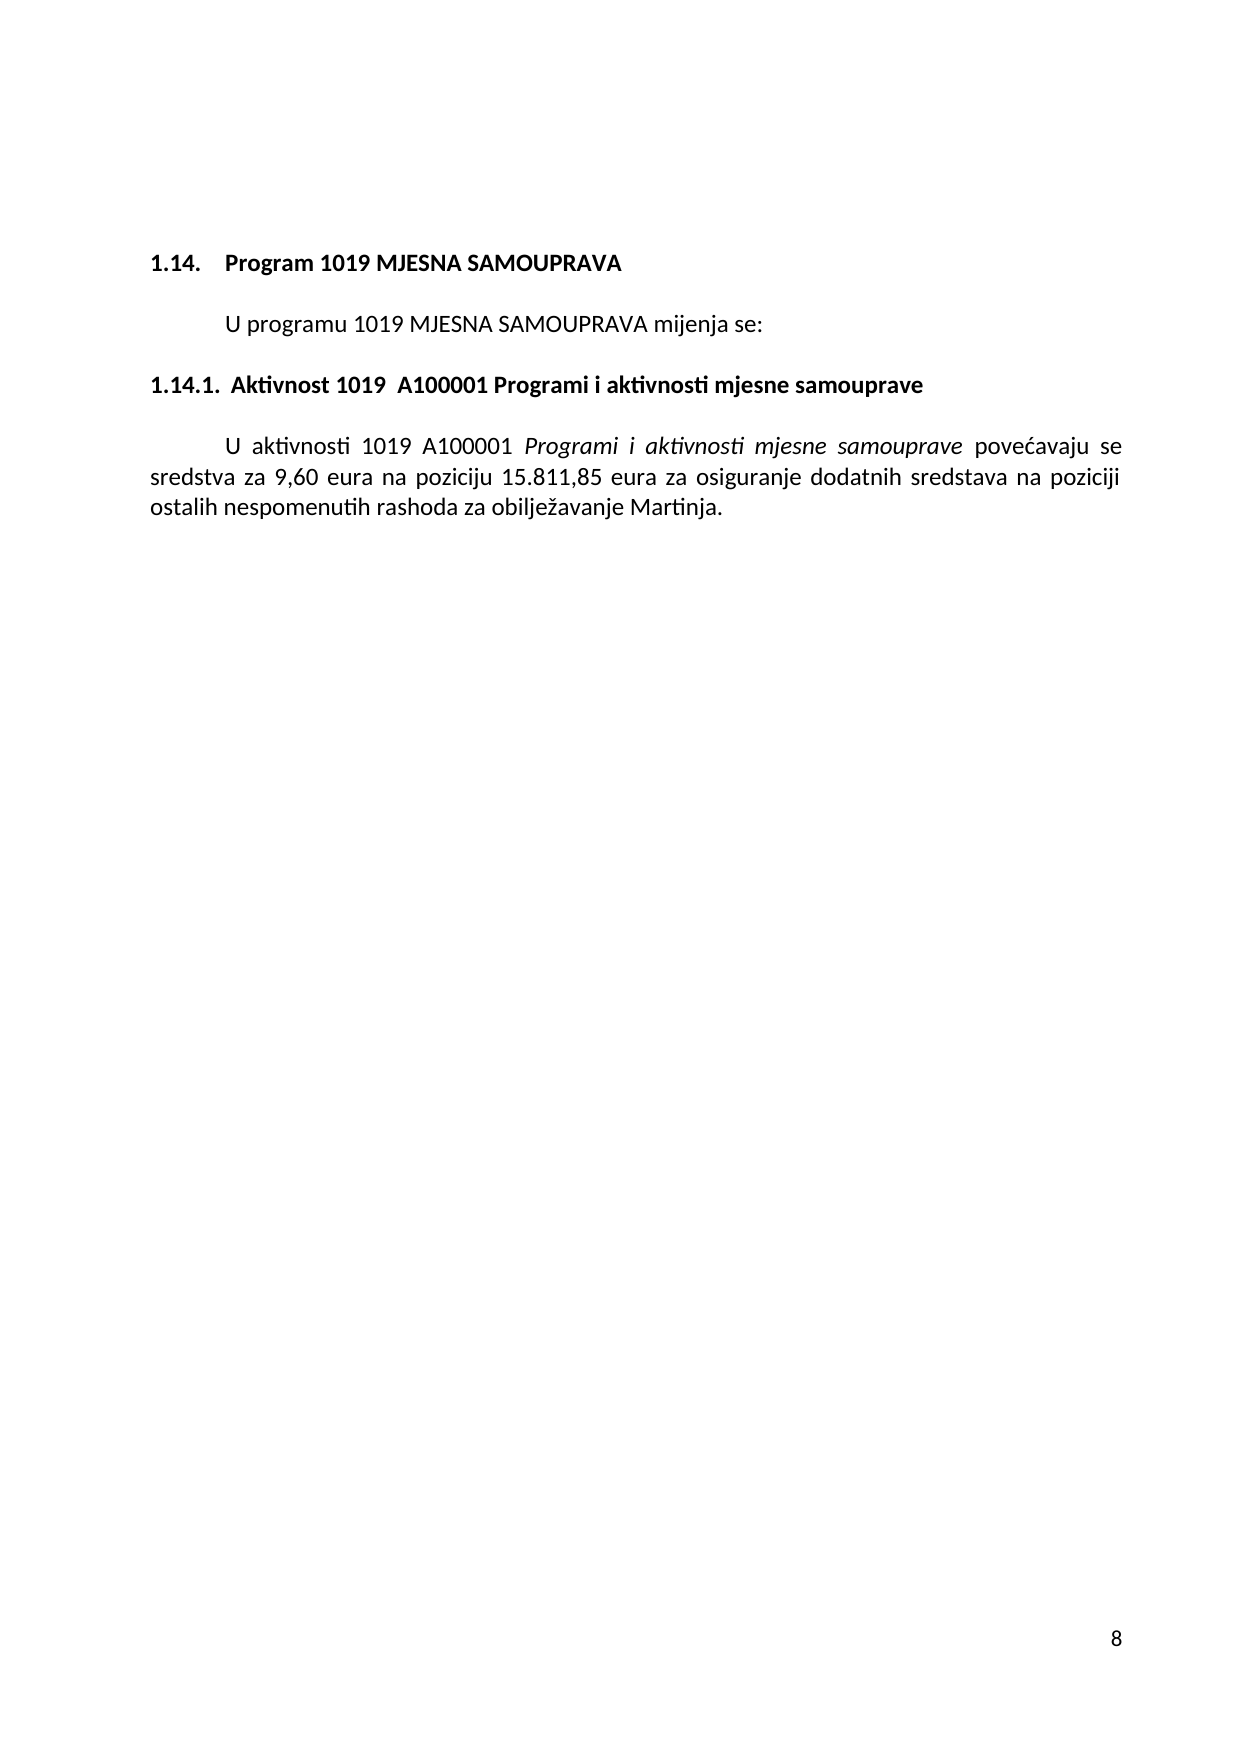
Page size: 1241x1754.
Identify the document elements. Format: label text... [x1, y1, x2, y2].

list Program 1019 MJESNA SAMOUPRAVA [150, 247, 1122, 278]
text U programu 1019 MJESNA SAMOUPRAVA mijenja se: [150, 308, 1122, 339]
text U aktivnosti 1019 A100001 Programi i aktivnosti mjesne samouprave povećavaju se sredstva za 9,60 eura na poziciju 15.811,85 eura za osiguranje dodatnih sredstava na poziciji ostalih nespomenutih rashoda za obilježavanje Martinja. [150, 430, 1122, 522]
list Aktivnost 1019 A100001 Programi i aktivnosti mjesne samouprave [150, 369, 1122, 400]
